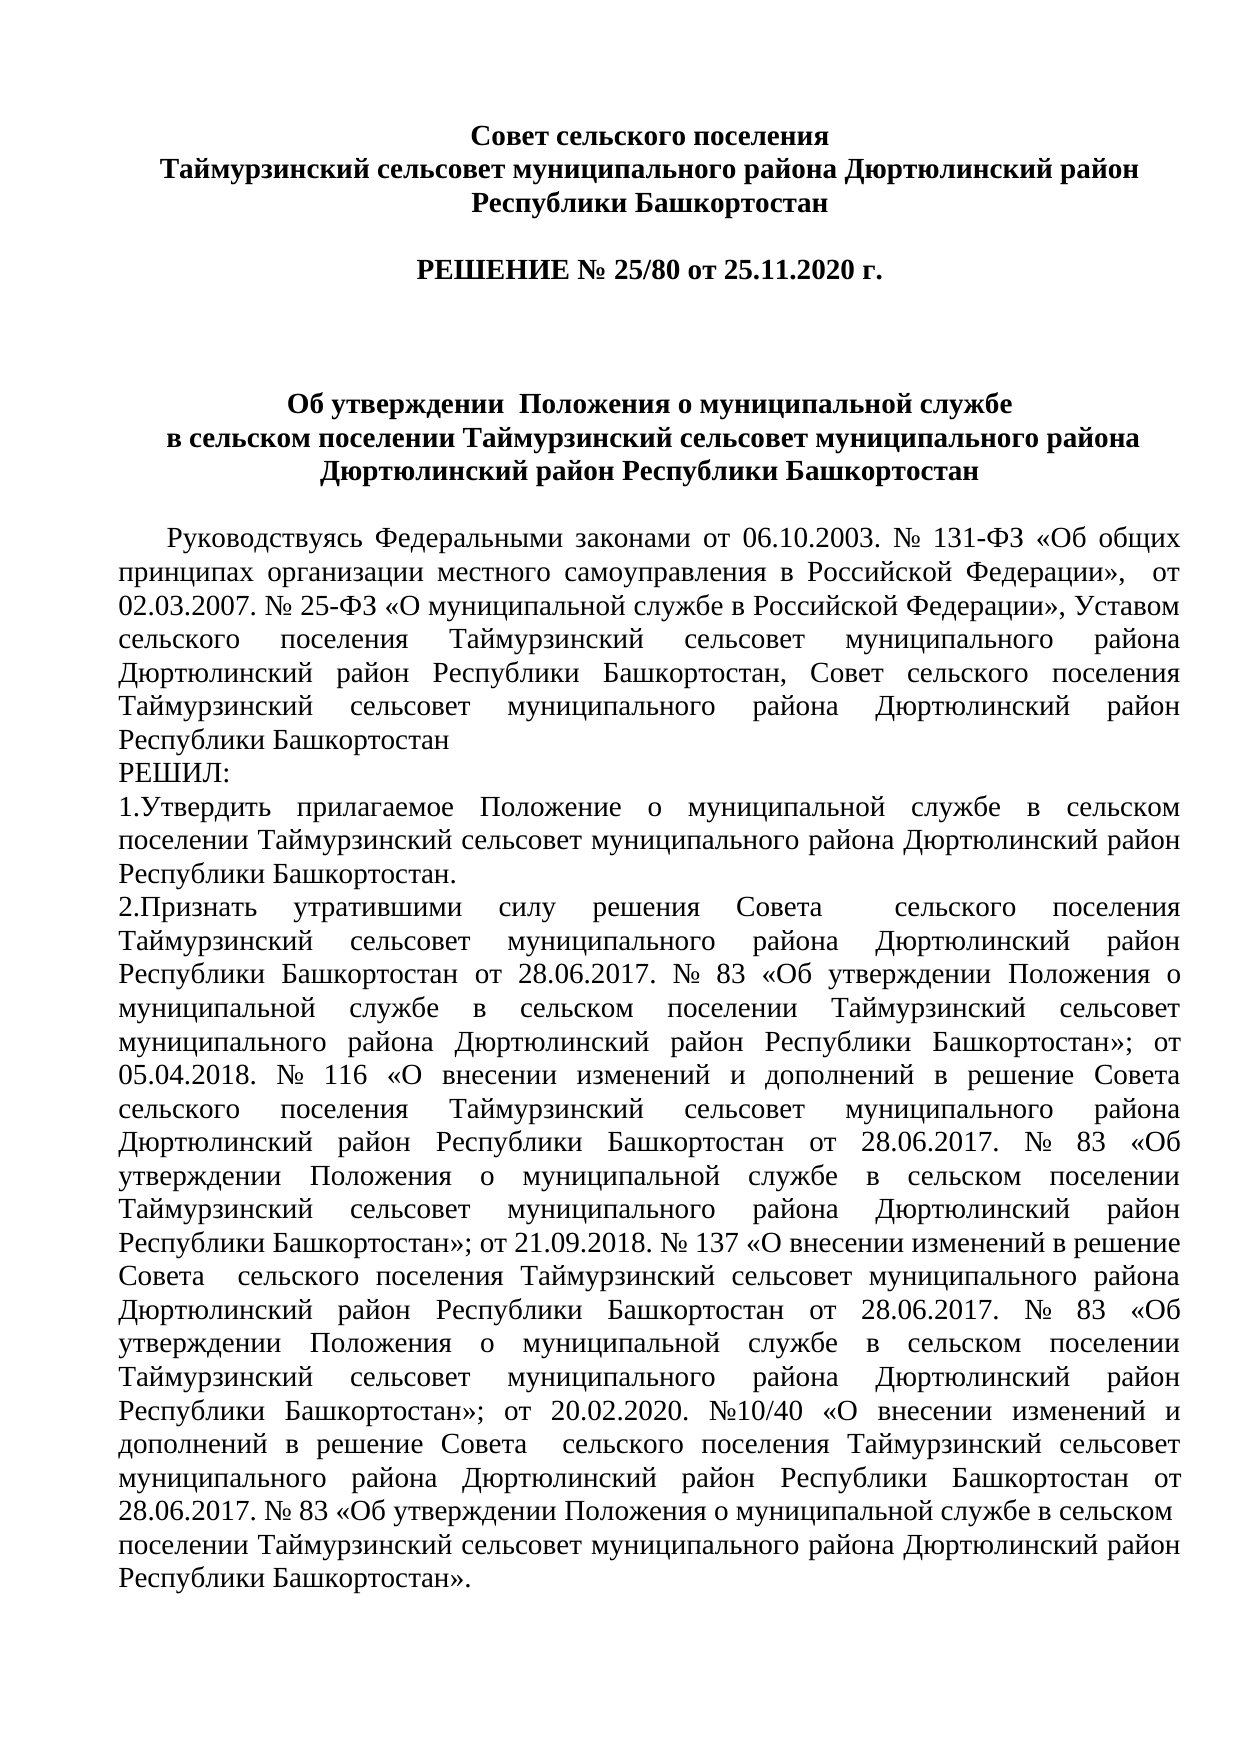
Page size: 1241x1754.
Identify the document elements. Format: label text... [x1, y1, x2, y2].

text Об утверждении Положения о муниципальной службе [118, 386, 1181, 420]
text в сельском поселении Таймурзинский сельсовет муниципального района Дюртюлинский район Республики Башкортостан [118, 420, 1181, 487]
text Руководствуясь Федеральными законами от 06.10.2003. № 131-ФЗ «Об общих принципах организации местного самоуправления в Российской Федерации», от 02.03.2007. № 25-ФЗ «О муниципальной службе в Российской Федерации», Уставом сельского поселения Таймурзинский сельсовет муниципального района Дюртюлинский район Республики Башкортостан, Совет сельского поселения Таймурзинский сельсовет муниципального района Дюртюлинский район Республики Башкортостан [118, 521, 1181, 755]
title РЕШЕНИЕ № 25/80 от 25.11.2020 г. [118, 252, 1181, 286]
title Таймурзинский сельсовет муниципального района Дюртюлинский район Республики Башкортостан [118, 152, 1181, 219]
text 1.Утвердить прилагаемое Положение о муниципальной службе в сельском поселении Таймурзинский сельсовет муниципального района Дюртюлинский район Республики Башкортостан. [118, 789, 1181, 889]
text поселении Таймурзинский сельсовет муниципального района Дюртюлинский район Республики Башкортостан». [118, 1527, 1181, 1594]
text 2.Признать утратившими силу решения Совета сельского поселения Таймурзинский сельсовет муниципального района Дюртюлинский район Республики Башкортостан от 28.06.2017. № 83 «Об утверждении Положения о муниципальной службе в сельском поселении Таймурзинский сельсовет муниципального района Дюртюлинский район Республики Башкортостан»; от 05.04.2018. № 116 «О внесении изменений и дополнений в решение Совета сельского поселения Таймурзинский сельсовет муниципального района Дюртюлинский район Республики Башкортостан от 28.06.2017. № 83 «Об утверждении Положения о муниципальной службе в сельском поселении Таймурзинский сельсовет муниципального района Дюртюлинский район Республики Башкортостан»; от 21.09.2018. № 137 «О внесении изменений в решение Совета сельского поселения Таймурзинский сельсовет муниципального района Дюртюлинский район Республики Башкортостан от 28.06.2017. № 83 «Об утверждении Положения о муниципальной службе в сельском поселении Таймурзинский сельсовет муниципального района Дюртюлинский район Республики Башкортостан»; от 20.02.2020. №10/40 «О внесении изменений и дополнений в решение Совета сельского поселения Таймурзинский сельсовет муниципального района Дюртюлинский район Республики Башкортостан от 28.06.2017. № 83 «Об утверждении Положения о муниципальной службе в сельском [118, 889, 1181, 1527]
text РЕШИЛ: [118, 755, 1181, 789]
title Совет сельского поселения [118, 118, 1181, 152]
